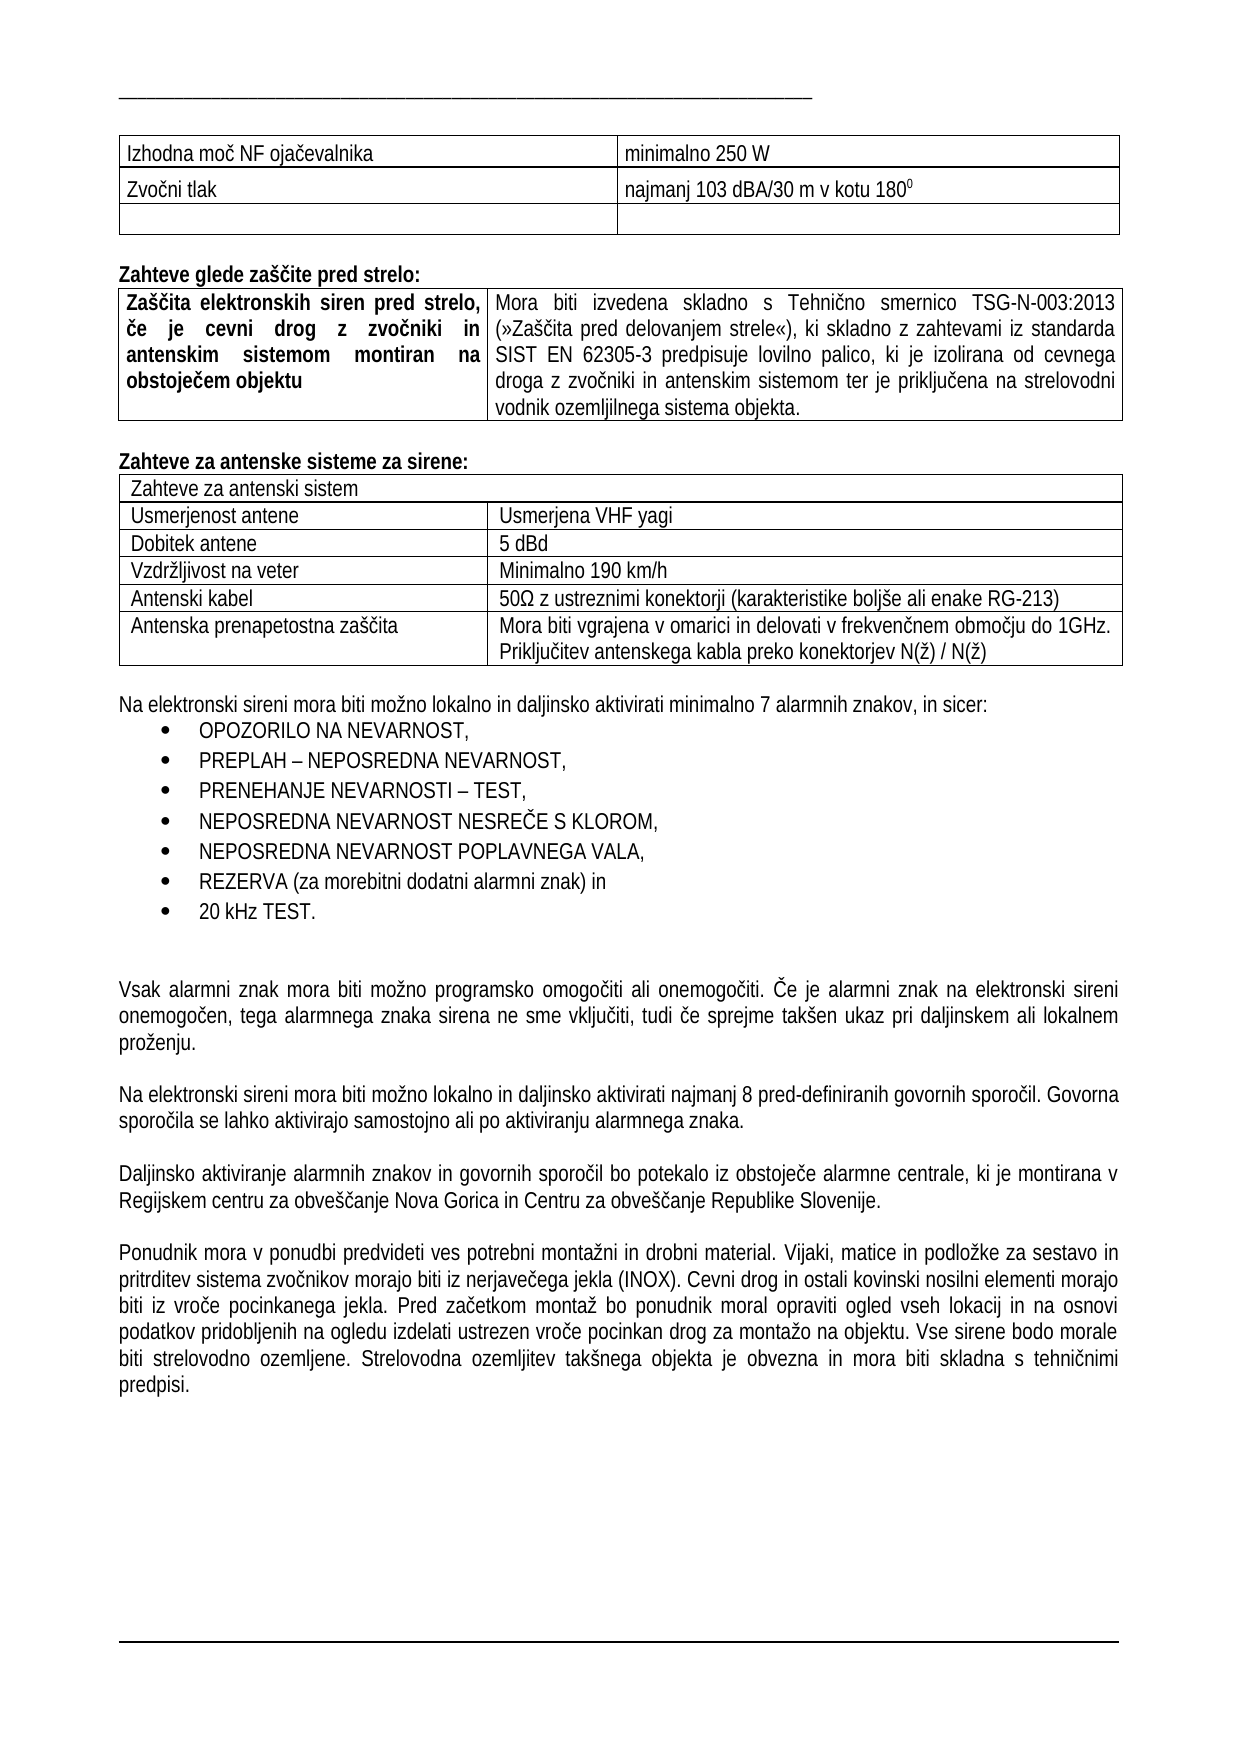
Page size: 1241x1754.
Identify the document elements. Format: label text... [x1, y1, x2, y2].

table_cell Izhodna moč NF ojačevalnika [120, 136, 617, 166]
list 20 kHz TEST. [161, 898, 1119, 925]
table_cell Mora biti vgrajena v omarici in delovati v frekvenčnem območju do 1GHz. Priključitev antenskega kabla preko konektorjev N(ž) / N(ž) [488, 612, 1122, 665]
list PREPLAH – NEPOSREDNA NEVARNOST, [161, 747, 1119, 774]
text Ponudnik mora v ponudbi predvideti ves potrebni montažni in drobni material. Vijaki, matice in podložke za sestavo in pritrditev sistema zvočnikov morajo biti iz nerjavečega jekla (INOX). Cevni drog in ostali kovinski nosilni elementi morajo biti iz vroče pocinkanega jekla. Pred začetkom montaž bo ponudnik moral opraviti ogled vseh lokacij in na osnovi podatkov pridobljenih na ogledu izdelati ustrezen vroče pocinkan drog za montažo na objektu. Vse sirene bodo morale biti strelovodno ozemljene. Strelovodna ozemljitev takšnega objekta je obvezna in mora biti skladna s tehničnimi predpisi. [119, 1239, 1119, 1397]
table_cell [618, 204, 1119, 234]
text Na elektronski sireni mora biti možno lokalno in daljinsko aktivirati minimalno 7 alarmnih znakov, in sicer: [119, 691, 1119, 717]
list PRENEHANJE NEVARNOSTI – TEST, [161, 777, 1119, 804]
list NEPOSREDNA NEVARNOST NESREČE S KLOROM, [161, 808, 1119, 834]
table_cell Vzdržljivost na veter [120, 557, 487, 583]
text Zahteve za antenske sisteme za sirene: [119, 448, 1119, 474]
text Vsak alarmni znak mora biti možno programsko omogočiti ali onemogočiti. Če je alarmni znak na elektronski sireni onemogočen, tega alarmnega znaka sirena ne sme vključiti, tudi če sprejme takšen ukaz pri daljinskem ali lokalnem proženju. [119, 976, 1119, 1055]
table_cell minimalno 250 W [618, 136, 1119, 166]
text Zahteve glede zaščite pred strelo: [119, 261, 1119, 287]
table_header Zaščita elektronskih siren pred strelo, če je cevni drog z zvočniki in antenskim sistemom montiran na obstoječem objektu [119, 289, 487, 420]
table_header Zahteve za antenski sistem [120, 475, 1122, 501]
table_cell Usmerjena VHF yagi [488, 503, 1122, 529]
table_cell najmanj 103 dBA/30 m v kotu 1800 [618, 168, 1119, 202]
list NEPOSREDNA NEVARNOST POPLAVNEGA VALA, [161, 838, 1119, 864]
list OPOZORILO NA NEVARNOST, [161, 717, 1119, 743]
table_cell [120, 204, 617, 234]
text Daljinsko aktiviranje alarmnih znakov in govornih sporočil bo potekalo iz obstoječe alarmne centrale, ki je montirana v Regijskem centru za obveščanje Nova Gorica in Centru za obveščanje Republike Slovenije. [119, 1160, 1119, 1213]
table_cell 50Ω z ustreznimi konektorji (karakteristike boljše ali enake RG-213) [488, 585, 1122, 611]
table_cell Antenski kabel [120, 585, 487, 611]
table_cell Antenska prenapetostna zaščita [120, 612, 487, 665]
table_cell 5 dBd [488, 530, 1122, 556]
list REZERVA (za morebitni dodatni alarmni znak) in [161, 868, 1119, 894]
table_cell Dobitek antene [120, 530, 487, 556]
table_cell Minimalno 190 km/h [488, 557, 1122, 583]
table_cell Zvočni tlak [120, 168, 617, 202]
table_header Mora biti izvedena skladno s Tehnično smernico TSG-N-003:2013 (»Zaščita pred delovanjem strele«), ki skladno z zahtevami iz standarda SIST EN 62305-3 predpisuje lovilno palico, ki je izolirana od cevnega droga z zvočniki in antenskim sistemom ter je priključena na strelovodni vodnik ozemljilnega sistema objekta. [488, 289, 1122, 420]
text Na elektronski sireni mora biti možno lokalno in daljinsko aktivirati najmanj 8 pred-definiranih govornih sporočil. Govorna sporočila se lahko aktivirajo samostojno ali po aktiviranju alarmnega znaka. [119, 1081, 1119, 1134]
table_cell Usmerjenost antene [120, 503, 487, 529]
